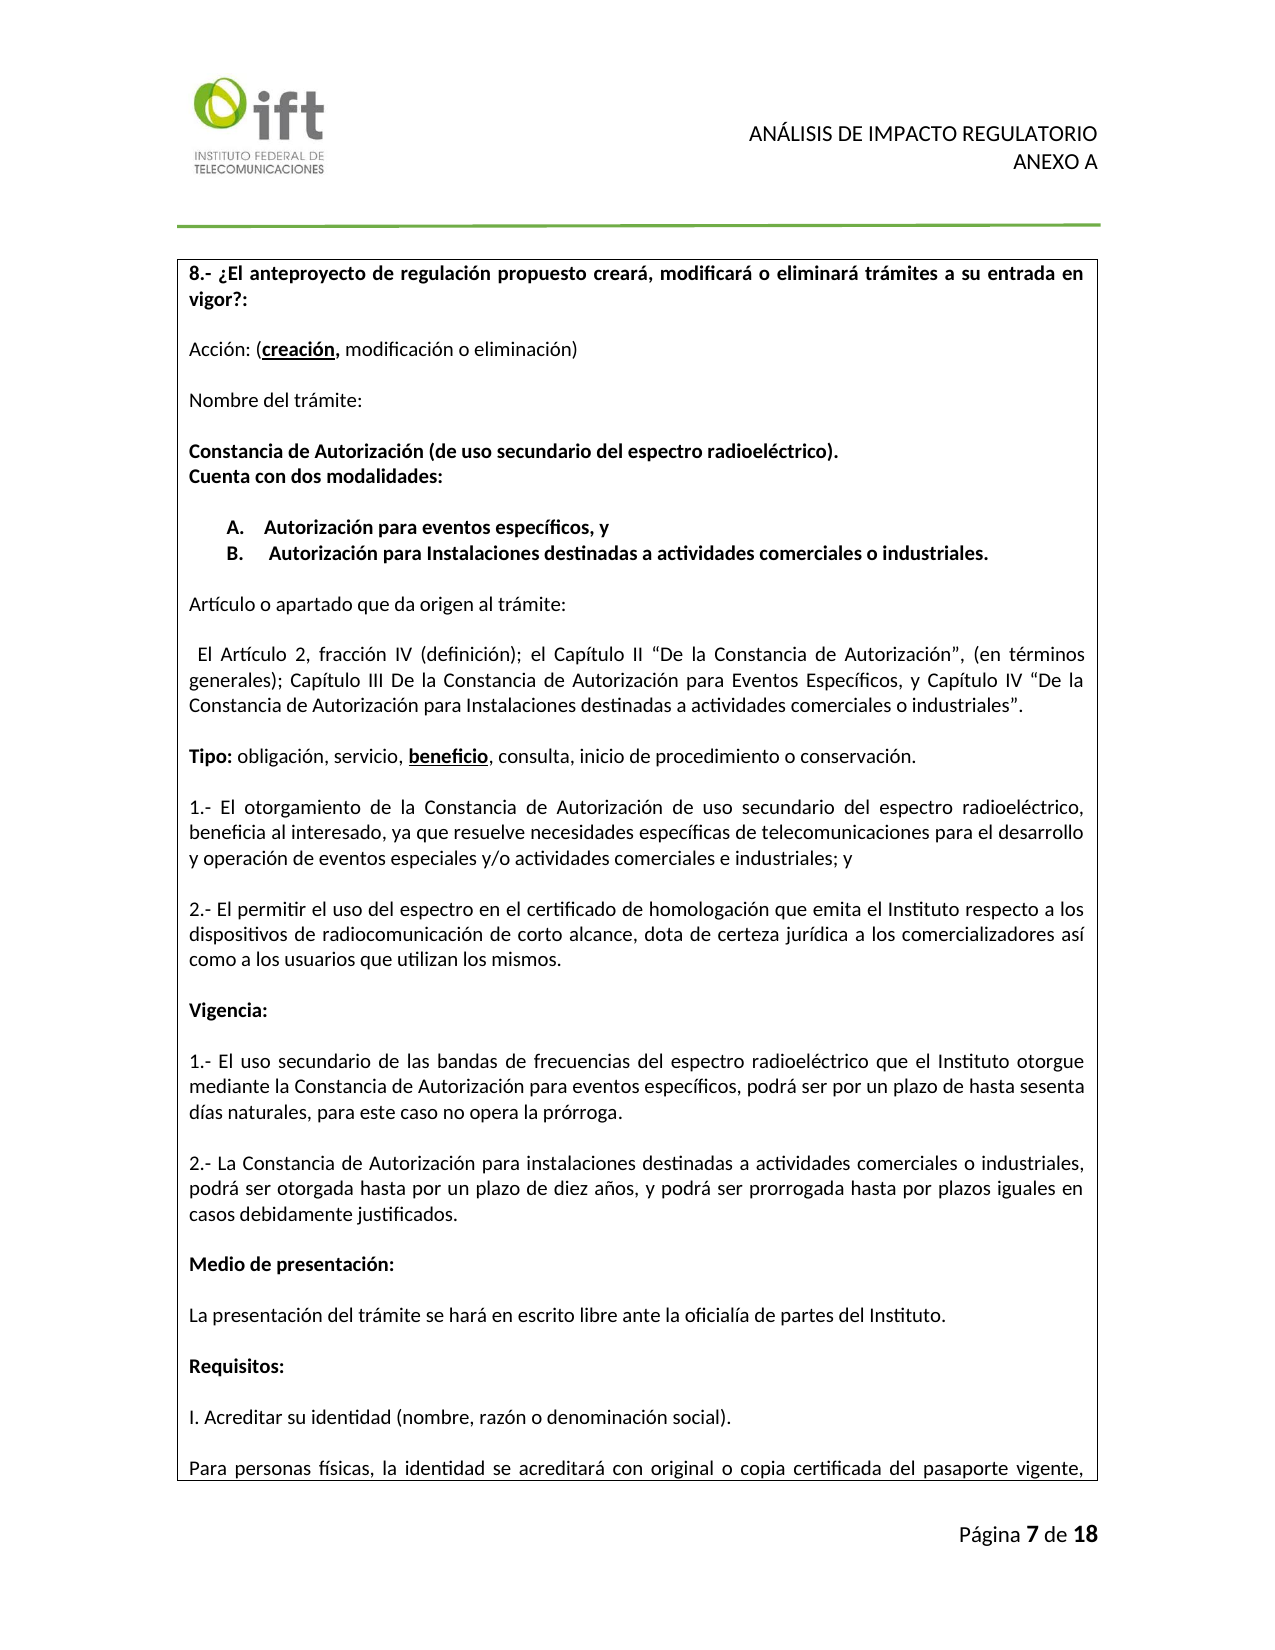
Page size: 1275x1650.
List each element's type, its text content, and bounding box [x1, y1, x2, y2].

picture [176, 73, 347, 191]
